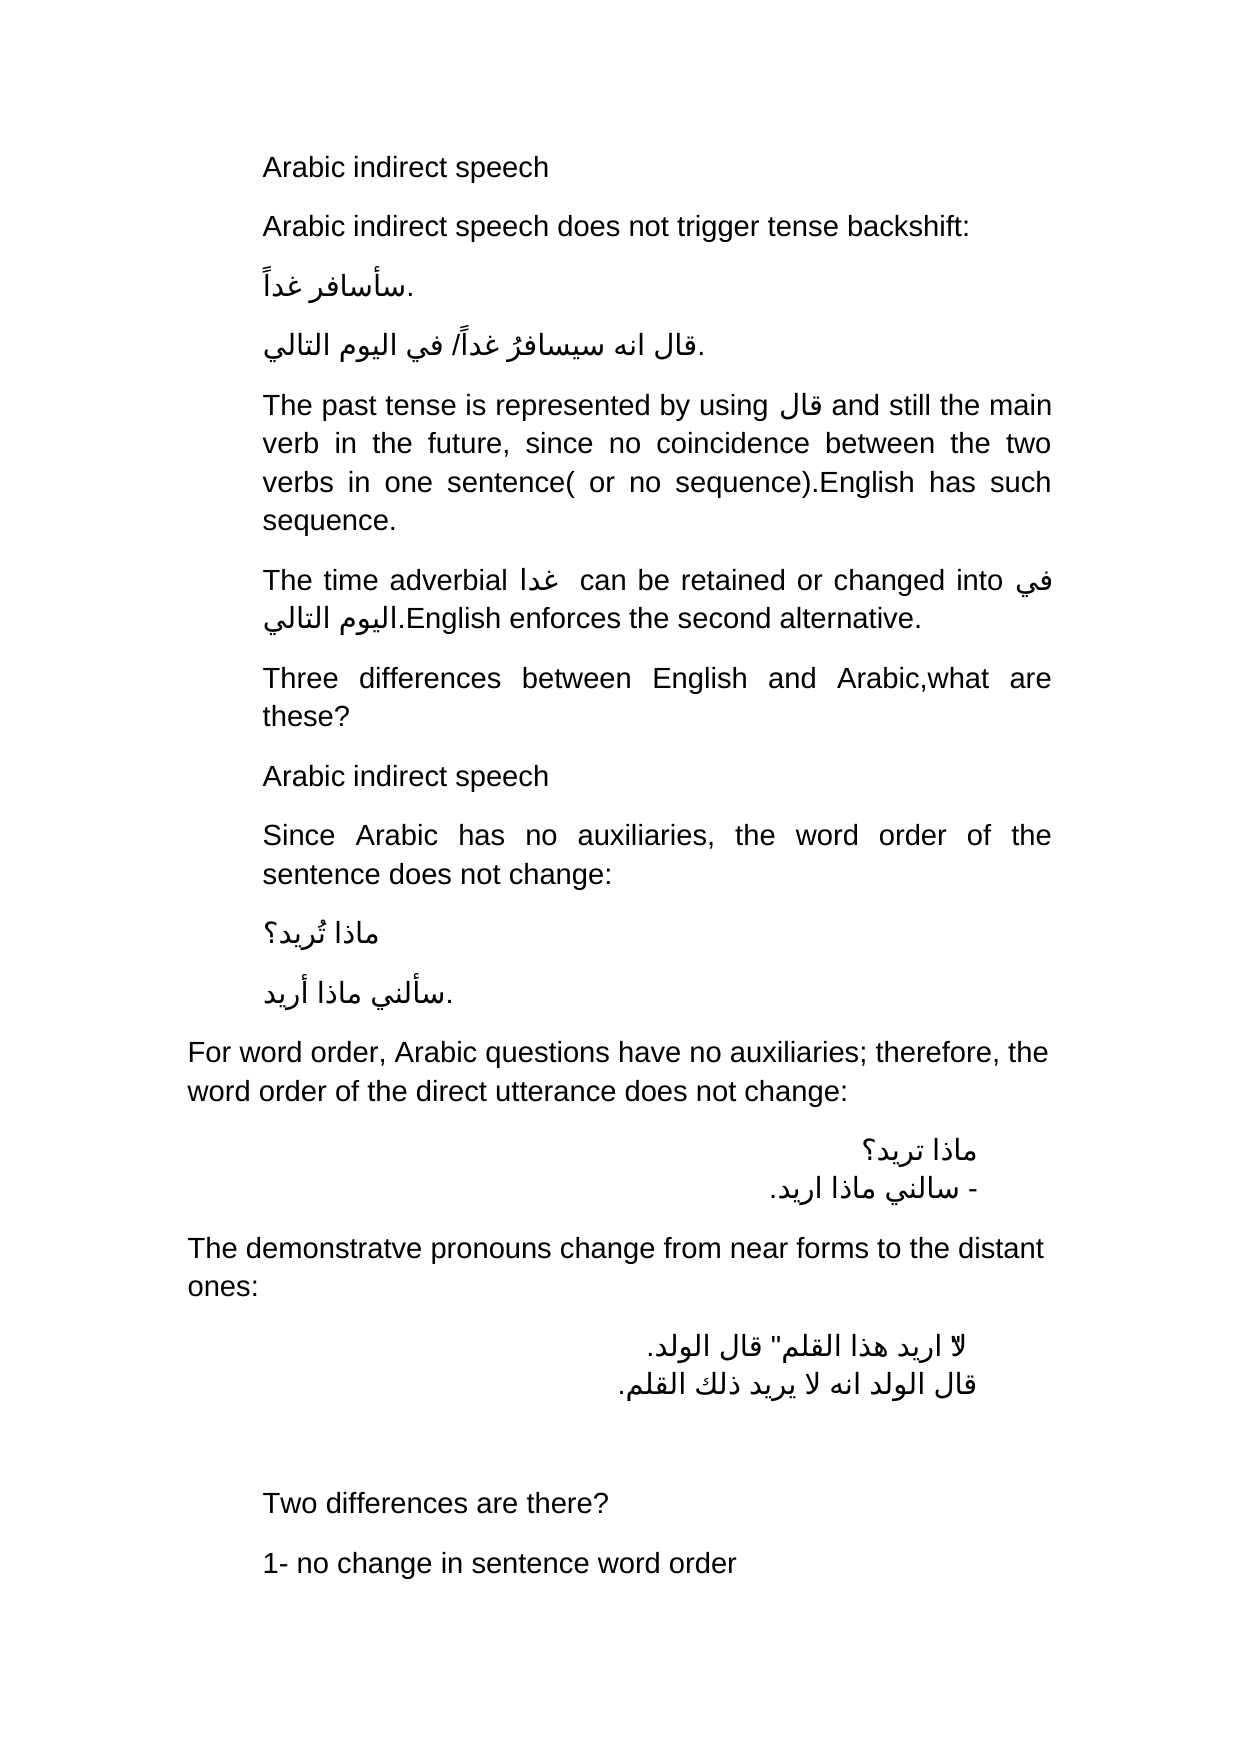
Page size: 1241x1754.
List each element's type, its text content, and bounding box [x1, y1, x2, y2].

list Arabic indirect speech [225, 150, 1053, 184]
list Since Arabic has no auxiliaries, the word order of the sentence does not change: [225, 818, 1053, 891]
list ماذا تُريد؟ [225, 916, 1053, 950]
list "لا اريد هذا القلم" قال الولد. [187, 1329, 1015, 1362]
list Two differences are there? [225, 1486, 1053, 1520]
list The time adverbial غدا can be retained or changed into في اليوم التالي.English enforces the second alternative. [225, 563, 1053, 635]
list ماذا تريد؟ [187, 1133, 1015, 1167]
list 1- no change in sentence word order [225, 1546, 1053, 1579]
list Three differences between English and Arabic,what are these? [225, 661, 1053, 733]
text For word order, Arabic questions have no auxiliaries; therefore, the word order of the direct utterance does not change: [187, 1035, 1053, 1107]
list سألني ماذا أريد. [225, 976, 1053, 1009]
list قال انه سيسافرُ غداً/ في اليوم التالي. [225, 328, 1053, 362]
list سأسافر غداً. [225, 269, 1053, 302]
list Arabic indirect speech [225, 759, 1053, 792]
text The demonstratve pronouns change from near forms to the distant ones: [187, 1231, 1053, 1303]
list - سالني ماذا اريد. [187, 1172, 1015, 1205]
list Arabic indirect speech does not trigger tense backshift: [225, 209, 1053, 243]
list The past tense is represented by using قال and still the main verb in the future, since no coincidence between the two verbs in one sentence( or no sequence).English has such sequence. [225, 388, 1053, 537]
list قال الولد انه لا يريد ذلك القلم. [187, 1367, 1015, 1401]
